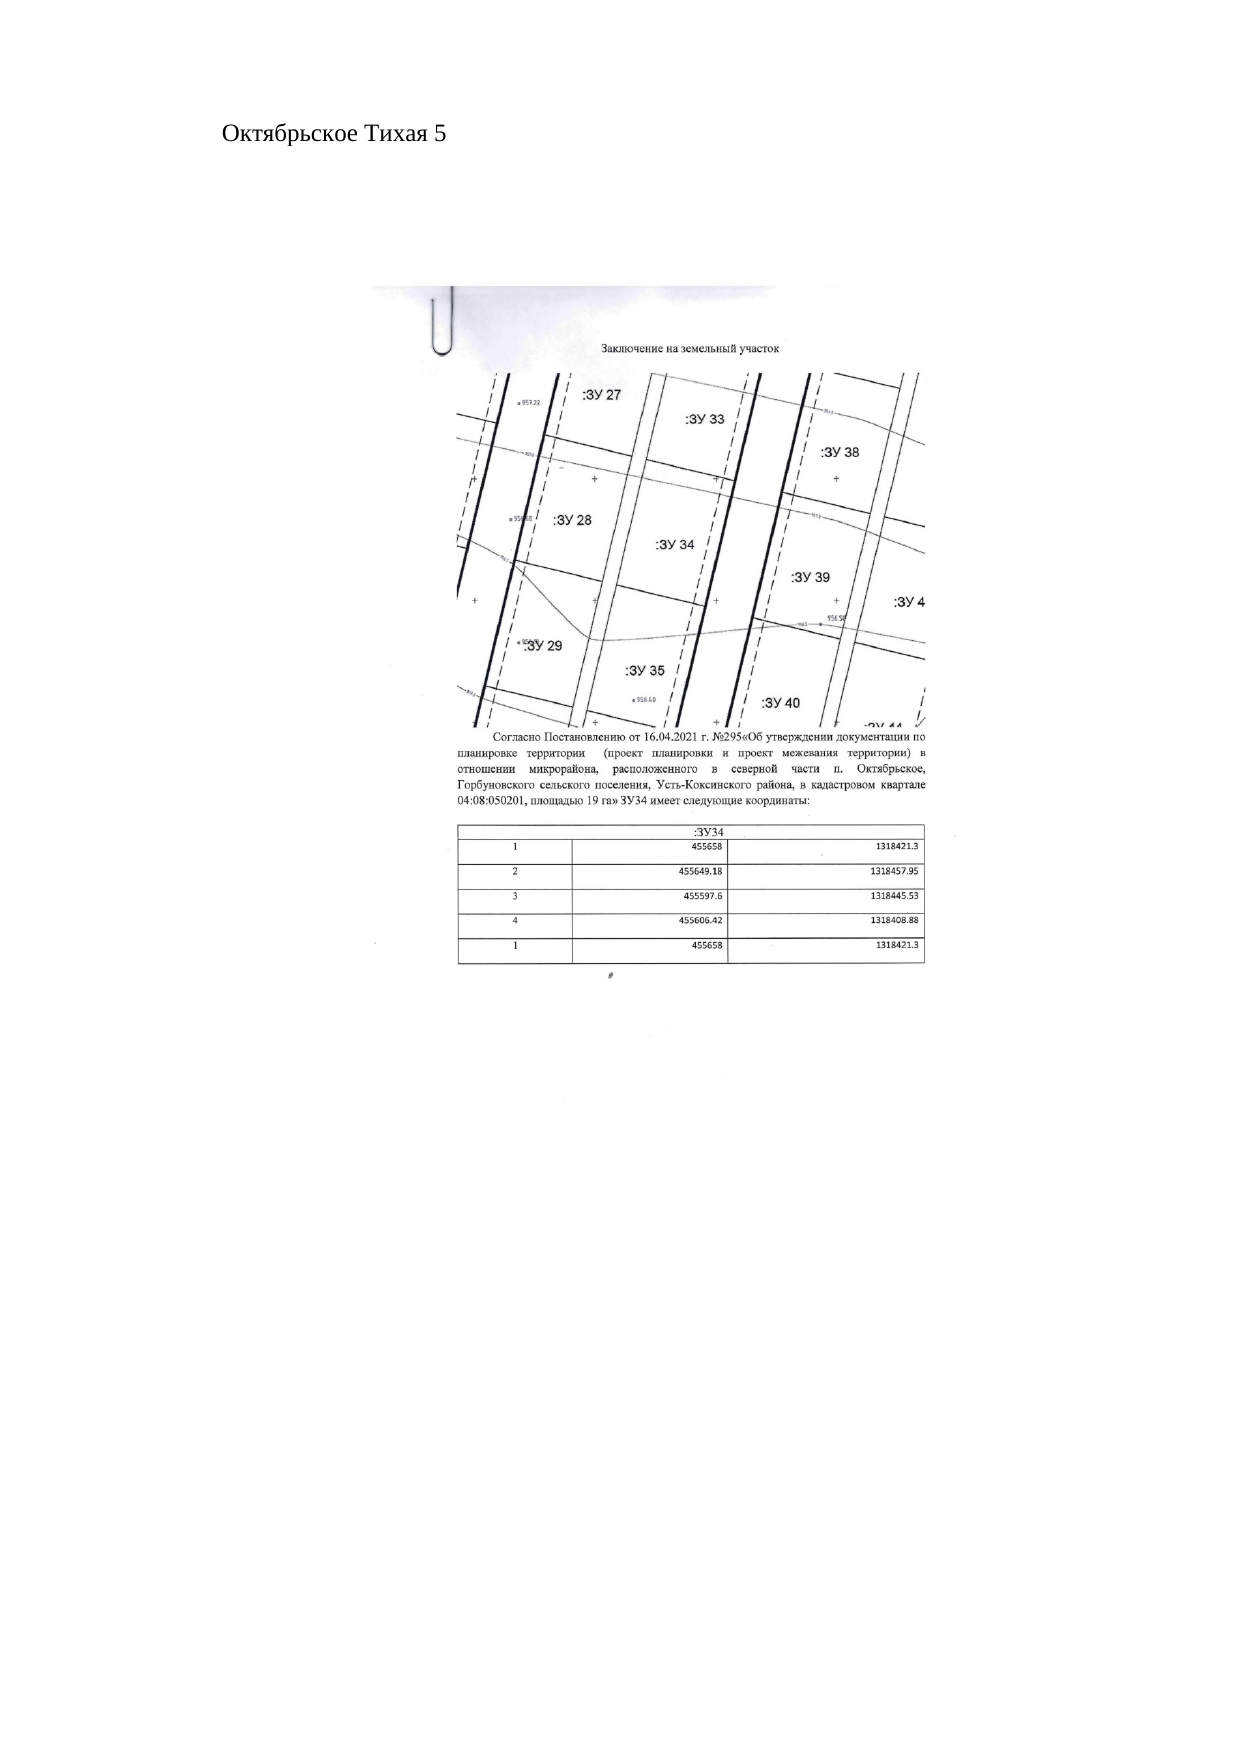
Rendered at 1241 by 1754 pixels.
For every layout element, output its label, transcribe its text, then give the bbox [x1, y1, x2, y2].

text Октябрьское Тихая 5 [177, 118, 1152, 146]
picture [177, 146, 1152, 1258]
